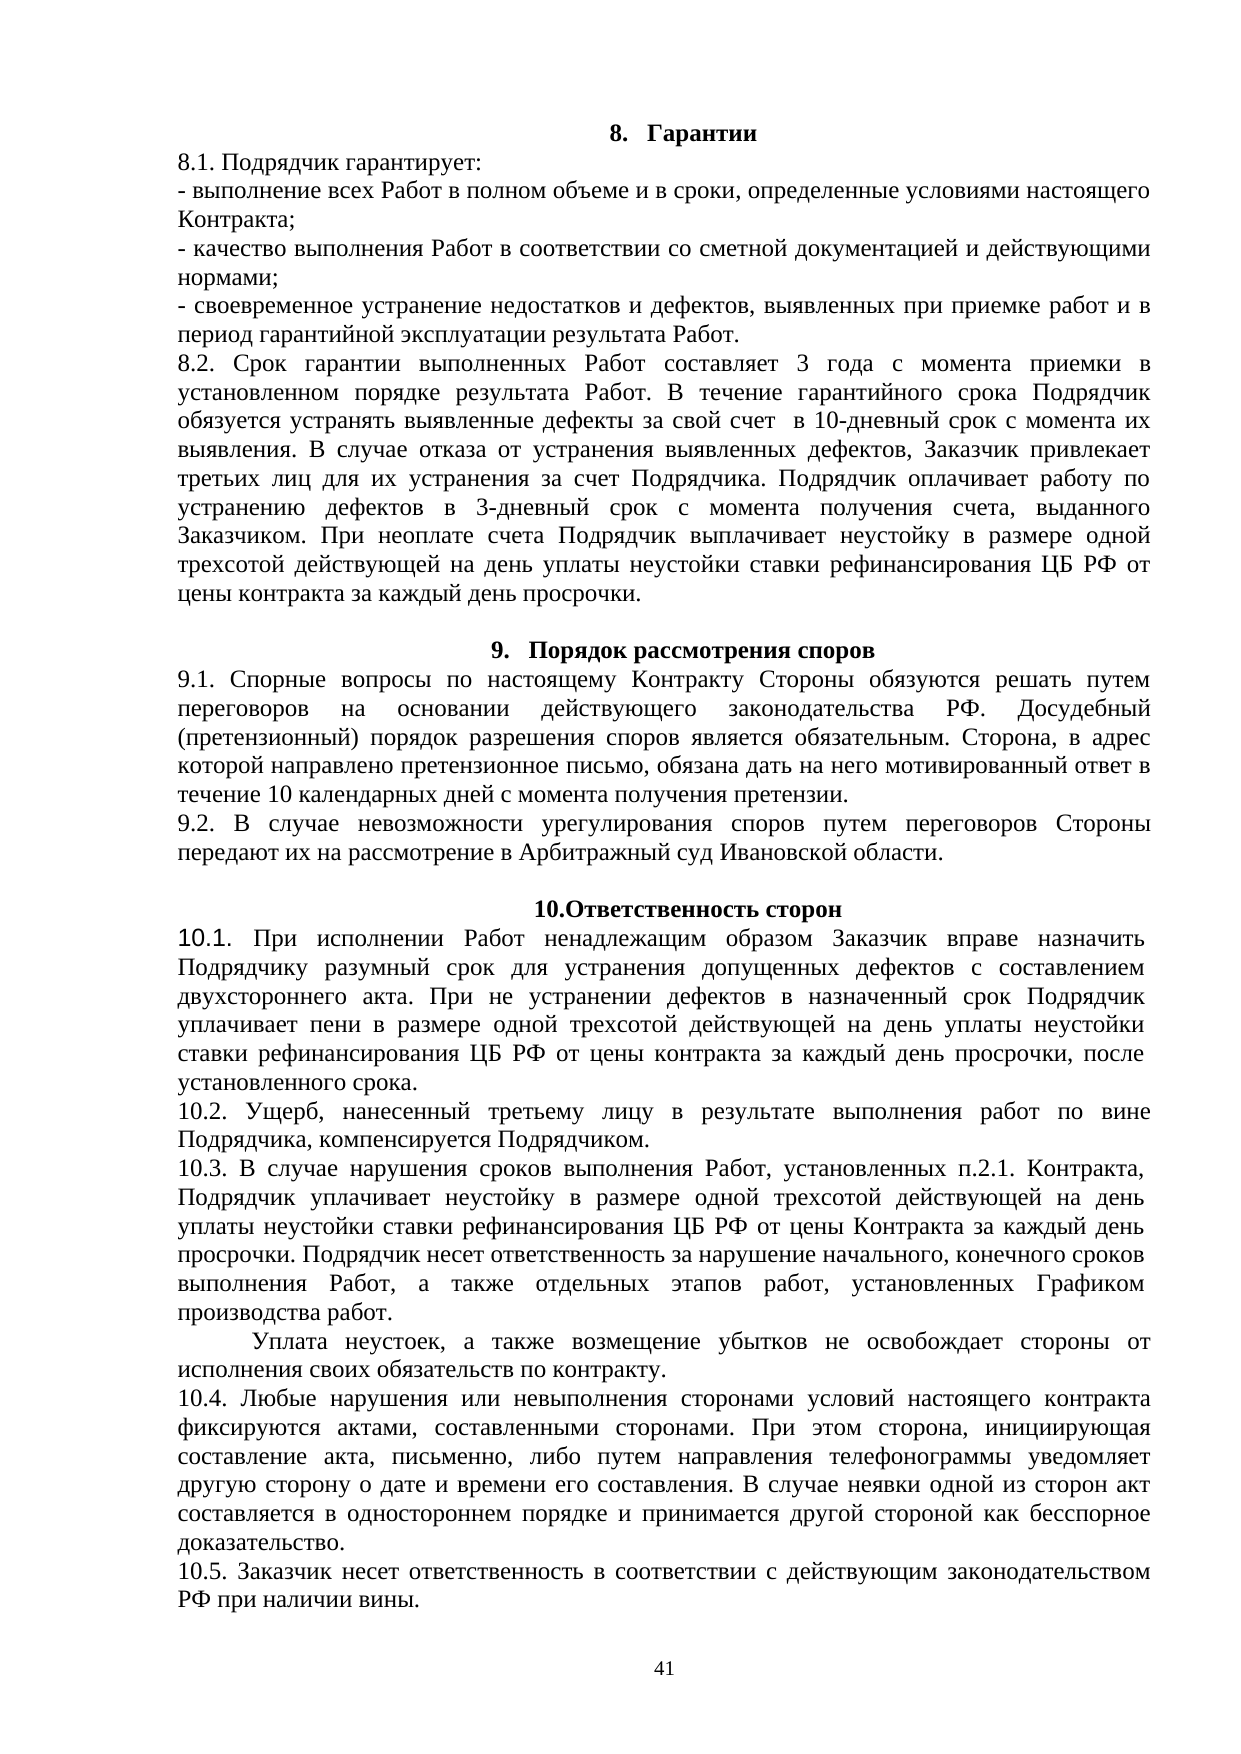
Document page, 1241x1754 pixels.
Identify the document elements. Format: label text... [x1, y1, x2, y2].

text 10.2. Ущерб, нанесенный третьему лицу в результате выполнения работ по вине Подрядчика, компенсируется Подрядчиком. [177, 1096, 1152, 1153]
list Гарантии [215, 118, 1152, 147]
text 9.1. Спорные вопросы по настоящему Контракту Стороны обязуются решать путем переговоров на основании действующего законодательства РФ. Досудебный (претензионный) порядок разрешения споров является обязательным. Сторона, в адрес которой направлено претензионное письмо, обязана дать на него мотивированный ответ в течение 10 календарных дней с момента получения претензии. [177, 664, 1152, 808]
text 8.1. Подрядчик гарантирует: [177, 147, 1152, 176]
list Порядок рассмотрения споров [215, 636, 1152, 664]
text 10.4. Любые нарушения или невыполнения сторонами условий настоящего контракта фиксируются актами, составленными сторонами. При этом сторона, инициирующая составление акта, письменно, либо путем направления телефонограммы уведомляет другую сторону о дате и времени его составления. В случае неявки одной из сторон акт составляется в одностороннем порядке и принимается другой стороной как бесспорное доказательство. [177, 1383, 1152, 1556]
text - своевременное устранение недостатков и дефектов, выявленных при приемке работ и в период гарантийной эксплуатации результата Работ. [177, 291, 1152, 348]
text 10.5. Заказчик несет ответственность в соответствии с действующим законодательством РФ при наличии вины. [177, 1556, 1152, 1613]
text 10.1. При исполнении Работ ненадлежащим образом Заказчик вправе назначить Подрядчику разумный срок для устранения допущенных дефектов с составлением двухстороннего акта. При не устранении дефектов в назначенный срок Подрядчик уплачивает пени в размере одной трехсотой действующей на день уплаты неустойки ставки рефинансирования ЦБ РФ от цены контракта за каждый день просрочки, после установленного срока. [177, 923, 1146, 1096]
text 10.Ответственность сторон [533, 894, 1152, 923]
text 10.3. В случае нарушения сроков выполнения Работ, установленных п.2.1. Контракта, Подрядчик уплачивает неустойку в размере одной трехсотой действующей на день уплаты неустойки ставки рефинансирования ЦБ РФ от цены Контракта за каждый день просрочки. Подрядчик несет ответственность за нарушение начального, конечного сроков выполнения Работ, а также отдельных этапов работ, установленных Графиком производства работ. [177, 1153, 1146, 1326]
text 8.2. Срок гарантии выполненных Работ составляет 3 года с момента приемки в установленном порядке результата Работ. В течение гарантийного срока Подрядчик обязуется устранять выявленные дефекты за свой счет в 10-дневный срок с момента их выявления. В случае отказа от устранения выявленных дефектов, Заказчик привлекает третьих лиц для их устранения за счет Подрядчика. Подрядчик оплачивает работу по устранению дефектов в 3-дневный срок с момента получения счета, выданного Заказчиком. При неоплате счета Подрядчик выплачивает неустойку в размере одной трехсотой действующей на день уплаты неустойки ставки рефинансирования ЦБ РФ от цены контракта за каждый день просрочки. [177, 348, 1152, 607]
text Уплата неустоек, а также возмещение убытков не освобождает стороны от исполнения своих обязательств по контракту. [177, 1326, 1152, 1383]
text 9.2. В случае невозможности урегулирования споров путем переговоров Стороны передают их на рассмотрение в Арбитражный суд Ивановской области. [177, 808, 1152, 866]
text - качество выполнения Работ в соответствии со сметной документацией и действующими нормами; [177, 233, 1152, 291]
text - выполнение всех Работ в полном объеме и в сроки, определенные условиями настоящего Контракта; [177, 176, 1152, 233]
